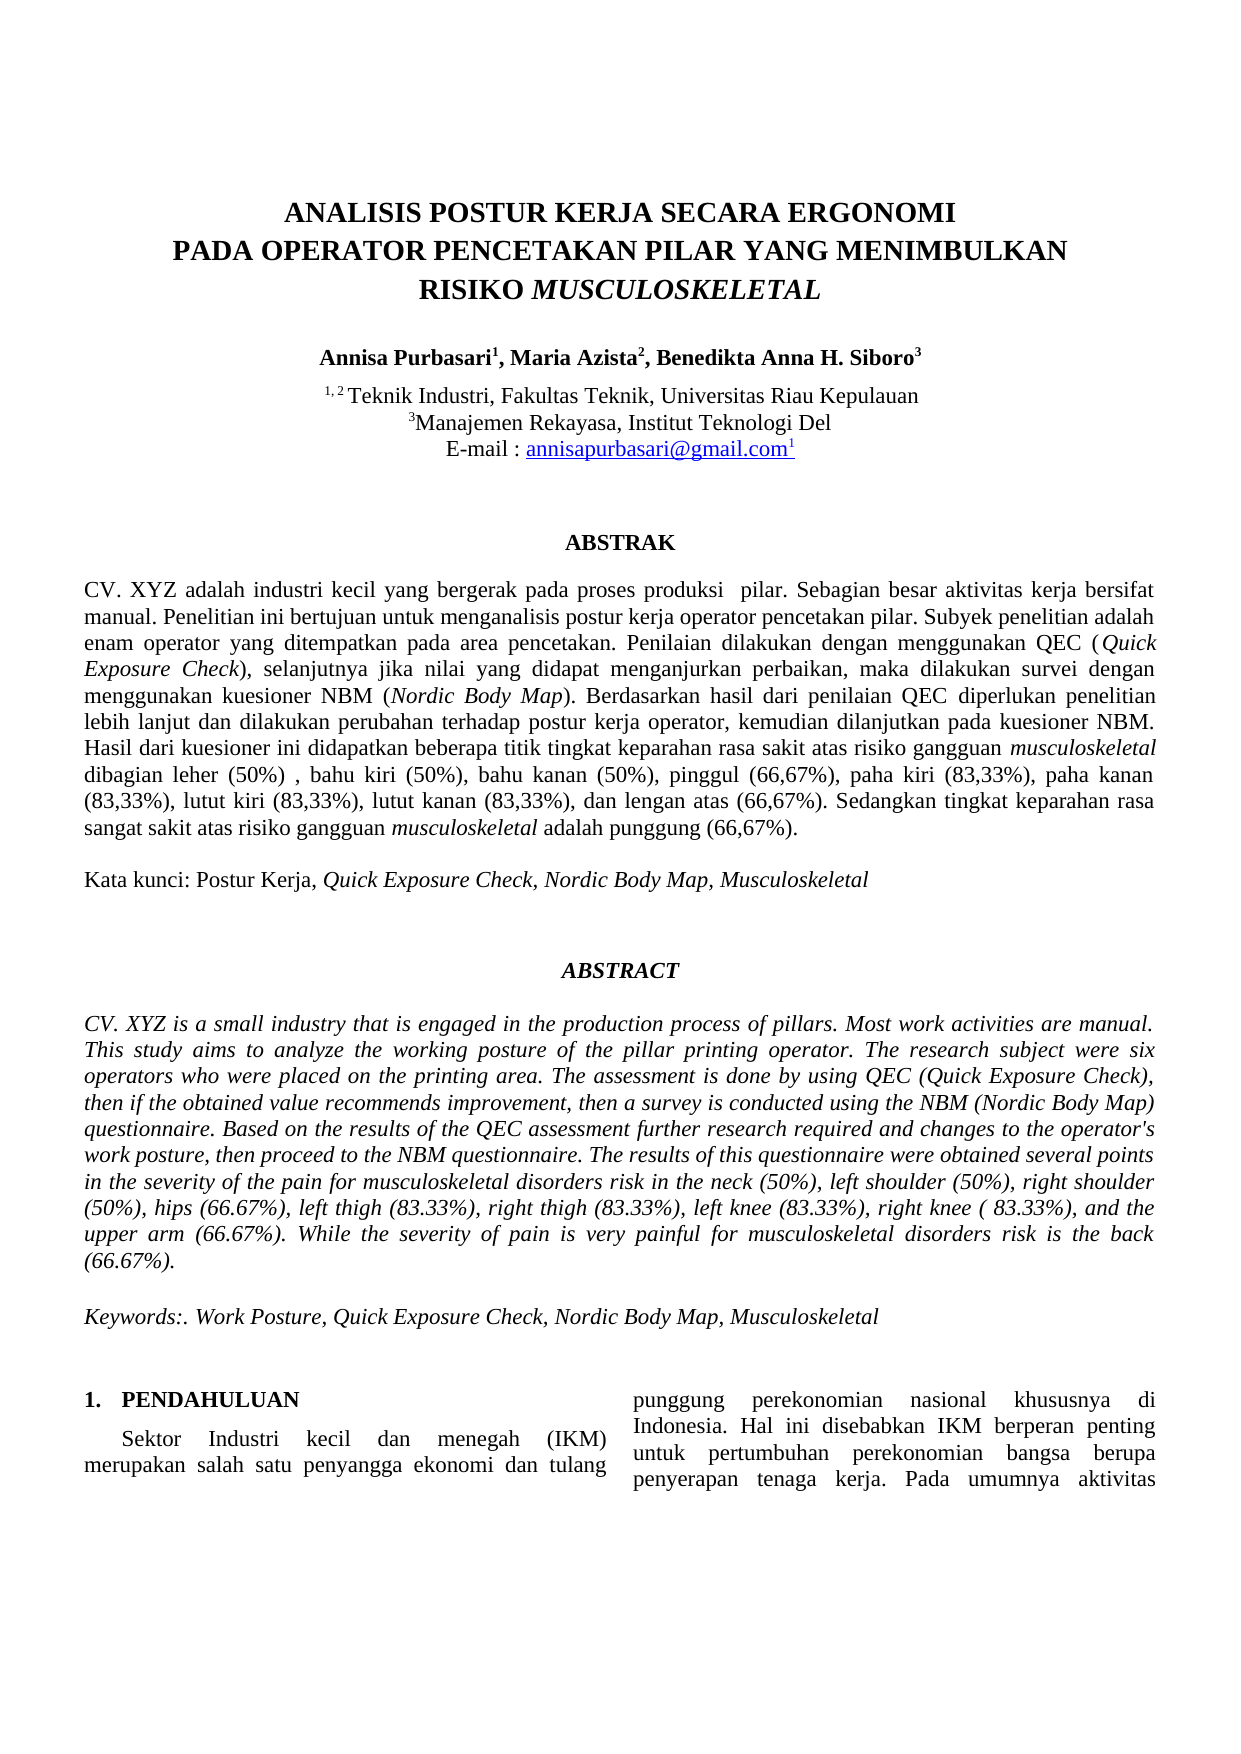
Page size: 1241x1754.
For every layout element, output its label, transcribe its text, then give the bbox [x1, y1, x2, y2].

text ANALISIS POSTUR KERJA SECARA ERGONOMI [84, 195, 1156, 228]
text Kata kunci: Postur Kerja, Quick Exposure Check, Nordic Body Map, Musculoskeletal [84, 866, 1156, 893]
text CV. XYZ adalah industri kecil yang bergerak pada proses produksi pilar. Sebagian besar aktivitas kerja bersifat manual. Penelitian ini bertujuan untuk menganalisis postur kerja operator pencetakan pilar. Subyek penelitian adalah enam operator yang ditempatkan pada area pencetakan. Penilaian dilakukan dengan menggunakan QEC (Quick Exposure Check), selanjutnya jika nilai yang didapat menganjurkan perbaikan, maka dilakukan survei dengan menggunakan kuesioner NBM (Nordic Body Map). Berdasarkan hasil dari penilaian QEC diperlukan penelitian lebih lanjut dan dilakukan perubahan terhadap postur kerja operator, kemudian dilanjutkan pada kuesioner NBM. Hasil dari kuesioner ini didapatkan beberapa titik tingkat keparahan rasa sakit atas risiko gangguan musculoskeletal dibagian leher (50%) , bahu kiri (50%), bahu kanan (50%), pinggul (66,67%), paha kiri (83,33%), paha kanan (83,33%), lutut kiri (83,33%), lutut kanan (83,33%), dan lengan atas (66,67%). Sedangkan tingkat keparahan rasa sangat sakit atas risiko gangguan musculoskeletal adalah punggung (66,67%). [84, 576, 1156, 840]
text 1, 2 Teknik Industri, Fakultas Teknik, Universitas Riau Kepulauan [84, 382, 1156, 409]
subtitle PENDAHULUAN [84, 1386, 607, 1413]
text CV. XYZ is a small industry that is engaged in the production process of pillars. Most work activities are manual. This study aims to analyze the working posture of the pillar printing operator. The research subject were six operators who were placed on the printing area. The assessment is done by using QEC (Quick Exposure Check), then if the obtained value recommends improvement, then a survey is conducted using the NBM (Nordic Body Map) questionnaire. Based on the results of the QEC assessment further research required and changes to the operator's work posture, then proceed to the NBM questionnaire. The results of this questionnaire were obtained several points in the severity of the pain for musculoskeletal disorders risk in the neck (50%), left shoulder (50%), right shoulder (50%), hips (66.67%), left thigh (83.33%), right thigh (83.33%), left knee (83.33%), right knee ( 83.33%), and the upper arm (66.67%). While the severity of pain is very painful for musculoskeletal disorders risk is the back (66.67%). [84, 1009, 1156, 1273]
text ABSTRACT [84, 957, 1156, 983]
text PADA OPERATOR PENCETAKAN PILAR YANG MENIMBULKAN [84, 233, 1156, 267]
text E-mail : annisapurbasari@gmail.com1 [84, 435, 1156, 462]
text 3Manajemen Rekayasa, Institut Teknologi Del [84, 409, 1156, 435]
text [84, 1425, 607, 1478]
text RISIKO MUSCULOSKELETAL [84, 272, 1156, 306]
text ABSTRAK [84, 529, 1156, 556]
text Keywords:. Work Posture, Quick Exposure Check, Nordic Body Map, Musculoskeletal [84, 1303, 1156, 1330]
text Annisa Purbasari1, Maria Azista2, Benedikta Anna H. Siboro3 [84, 344, 1156, 370]
